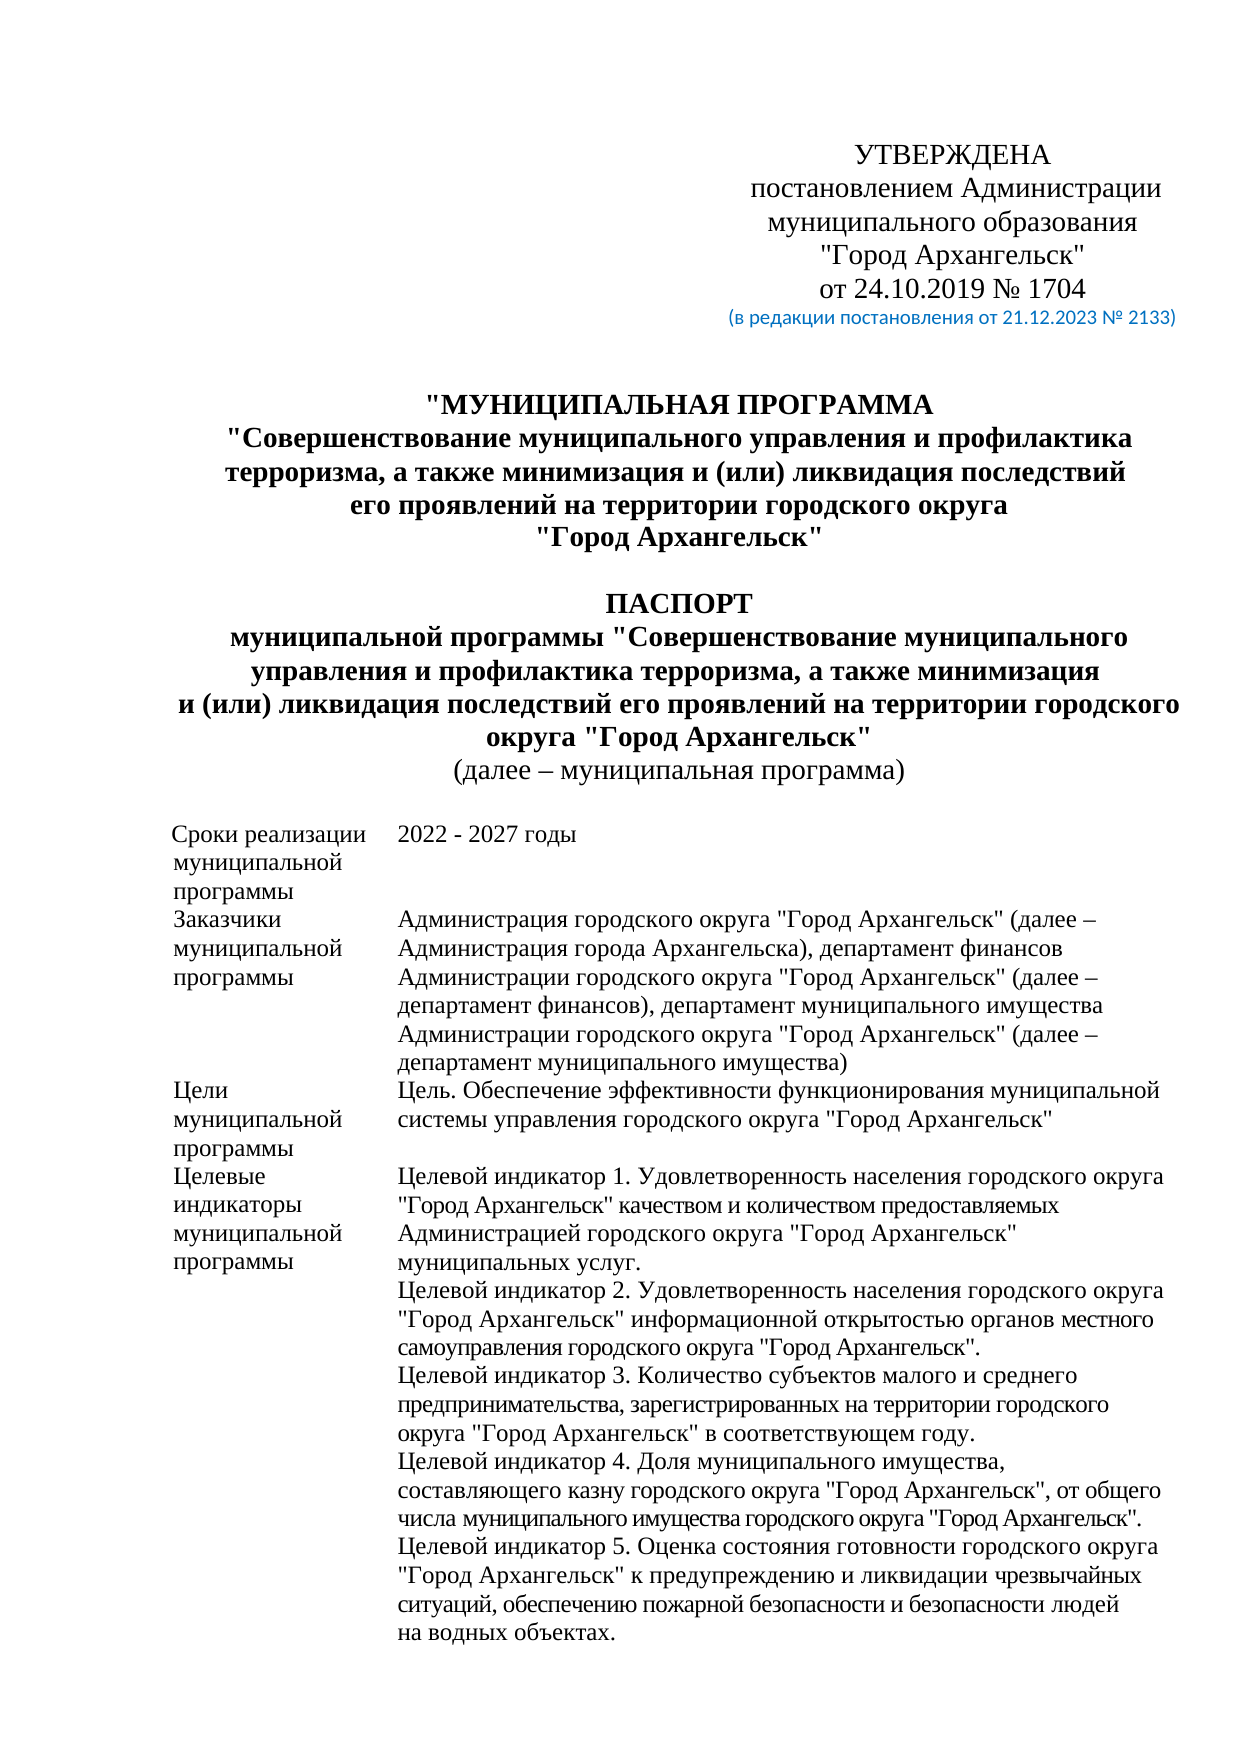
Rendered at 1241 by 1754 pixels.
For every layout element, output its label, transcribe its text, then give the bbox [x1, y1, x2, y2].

text "Город Архангельск" [723, 237, 1181, 271]
text (далее – муниципальная программа) [177, 753, 1181, 786]
text (в редакции постановления от 21.12.2023 № 2133) [723, 304, 1181, 330]
text "Совершенствование муниципального управления и профилактика терроризма, а также минимизация и (или) ликвидация последствий его проявлений на территории городского округа [177, 421, 1181, 520]
table_header Сроки реализации муниципальной программы [173, 819, 386, 905]
table_header 2022 - 2027 годы [386, 819, 1185, 905]
text муниципальной программы "Совершенствование муниципального управления и профилактика терроризма, а также минимизация и (или) ликвидация последствий его проявлений на территории городского округа "Город Архангельск" [177, 620, 1181, 753]
table_cell Заказчики муниципальной программы [173, 905, 386, 1076]
text от 24.10.2019 № 1704 [723, 271, 1181, 304]
text муниципального образования [723, 204, 1181, 237]
text "Город Архангельск" [177, 520, 1181, 553]
text "МУНИЦИПАЛЬНАЯ ПРОГРАММА [177, 388, 1181, 421]
table_cell Цели муниципальной программы [173, 1076, 386, 1161]
table_cell Цель. Обеспечение эффективности функционирования муниципальной системы управления городского округа "Город Архангельск" [386, 1076, 1185, 1161]
table_cell Администрация городского округа "Город Архангельск" (далее – Администрация города Архангельска), департамент финансов Администрации городского округа "Город Архангельск" (далее – департамент финансов), департамент муниципального имущества Администрации городского округа "Город Архангельск" (далее – департамент муниципального имущества) [386, 905, 1185, 1076]
text УТВЕРЖДЕНА [723, 137, 1181, 170]
text ПАСПОРТ [177, 587, 1181, 620]
text постановлением Администрации [723, 170, 1181, 204]
table_cell Целевые индикаторы муниципальной программы [173, 1161, 386, 1646]
